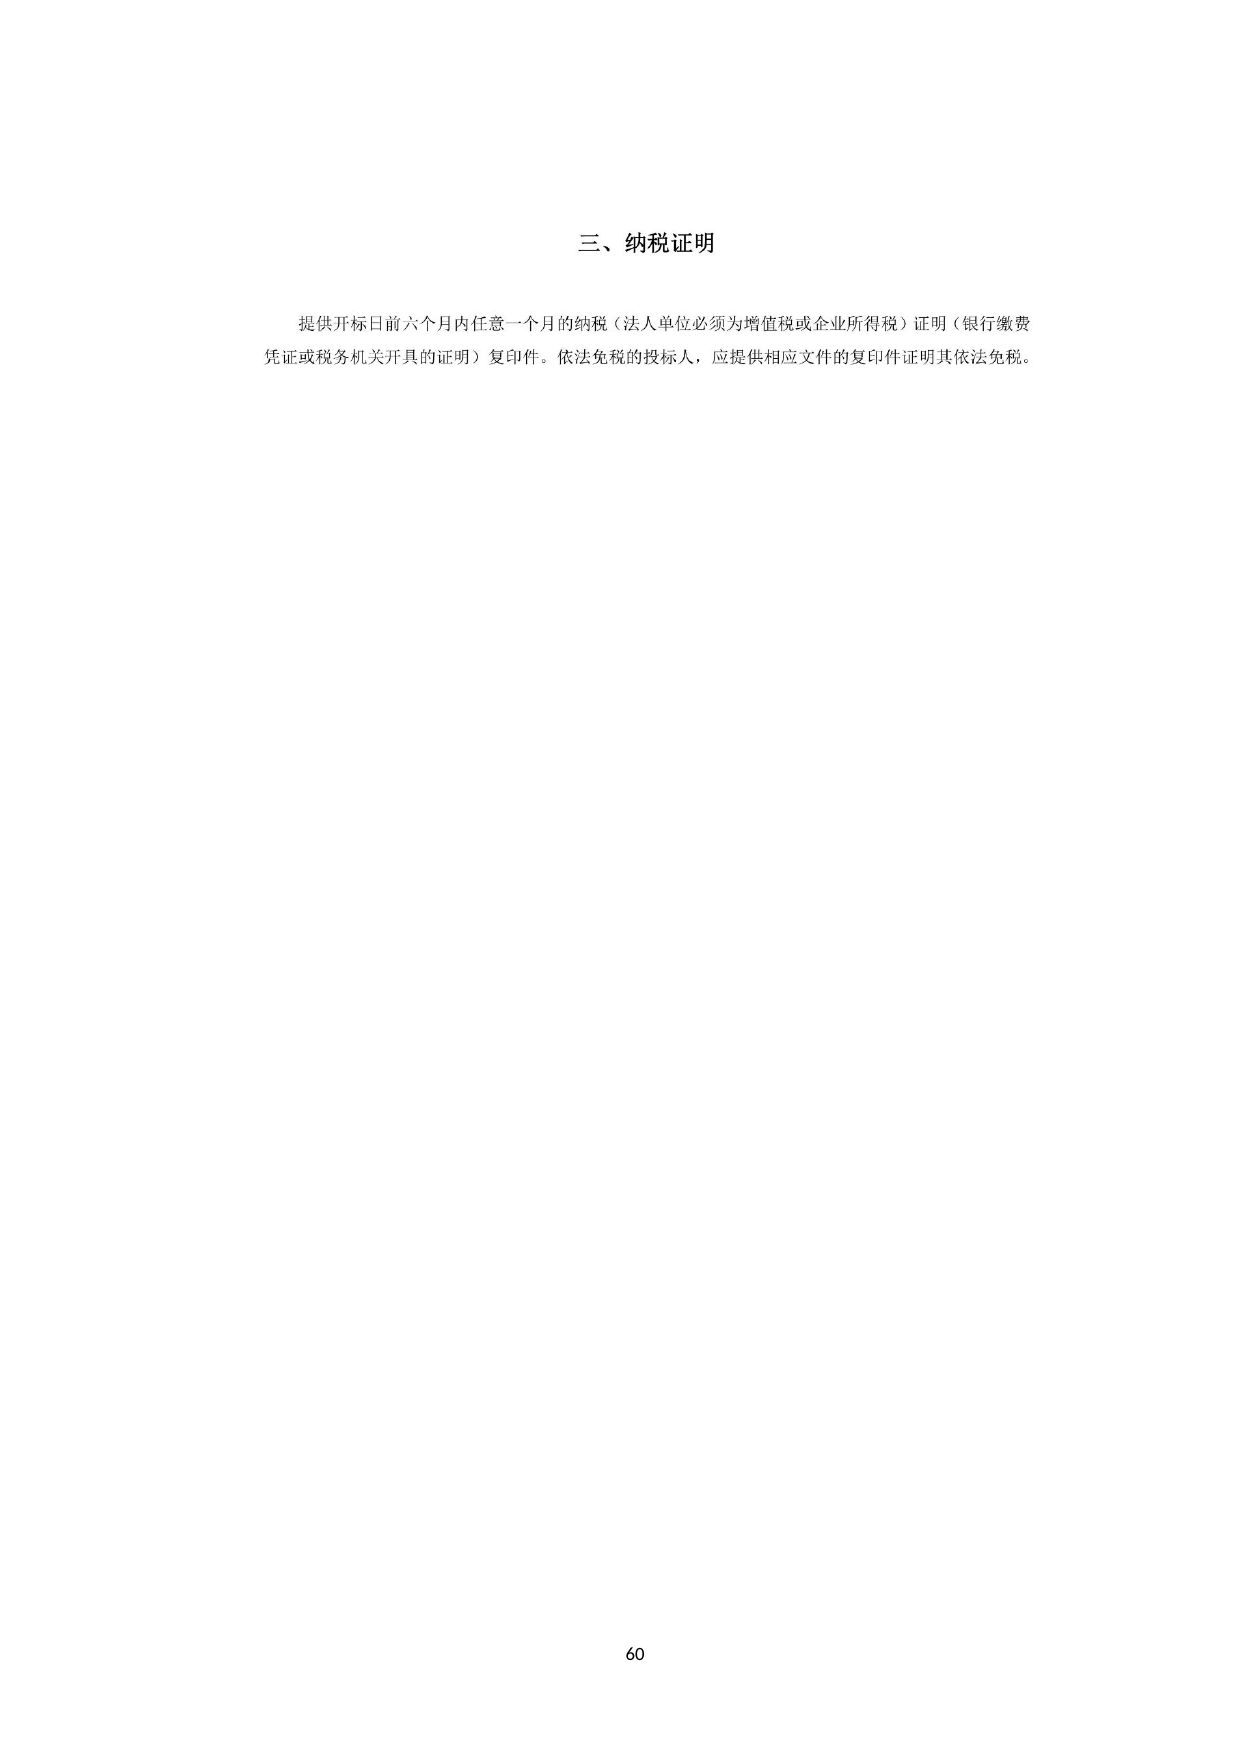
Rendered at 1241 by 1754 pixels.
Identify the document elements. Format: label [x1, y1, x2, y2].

picture [147, 114, 1123, 1490]
